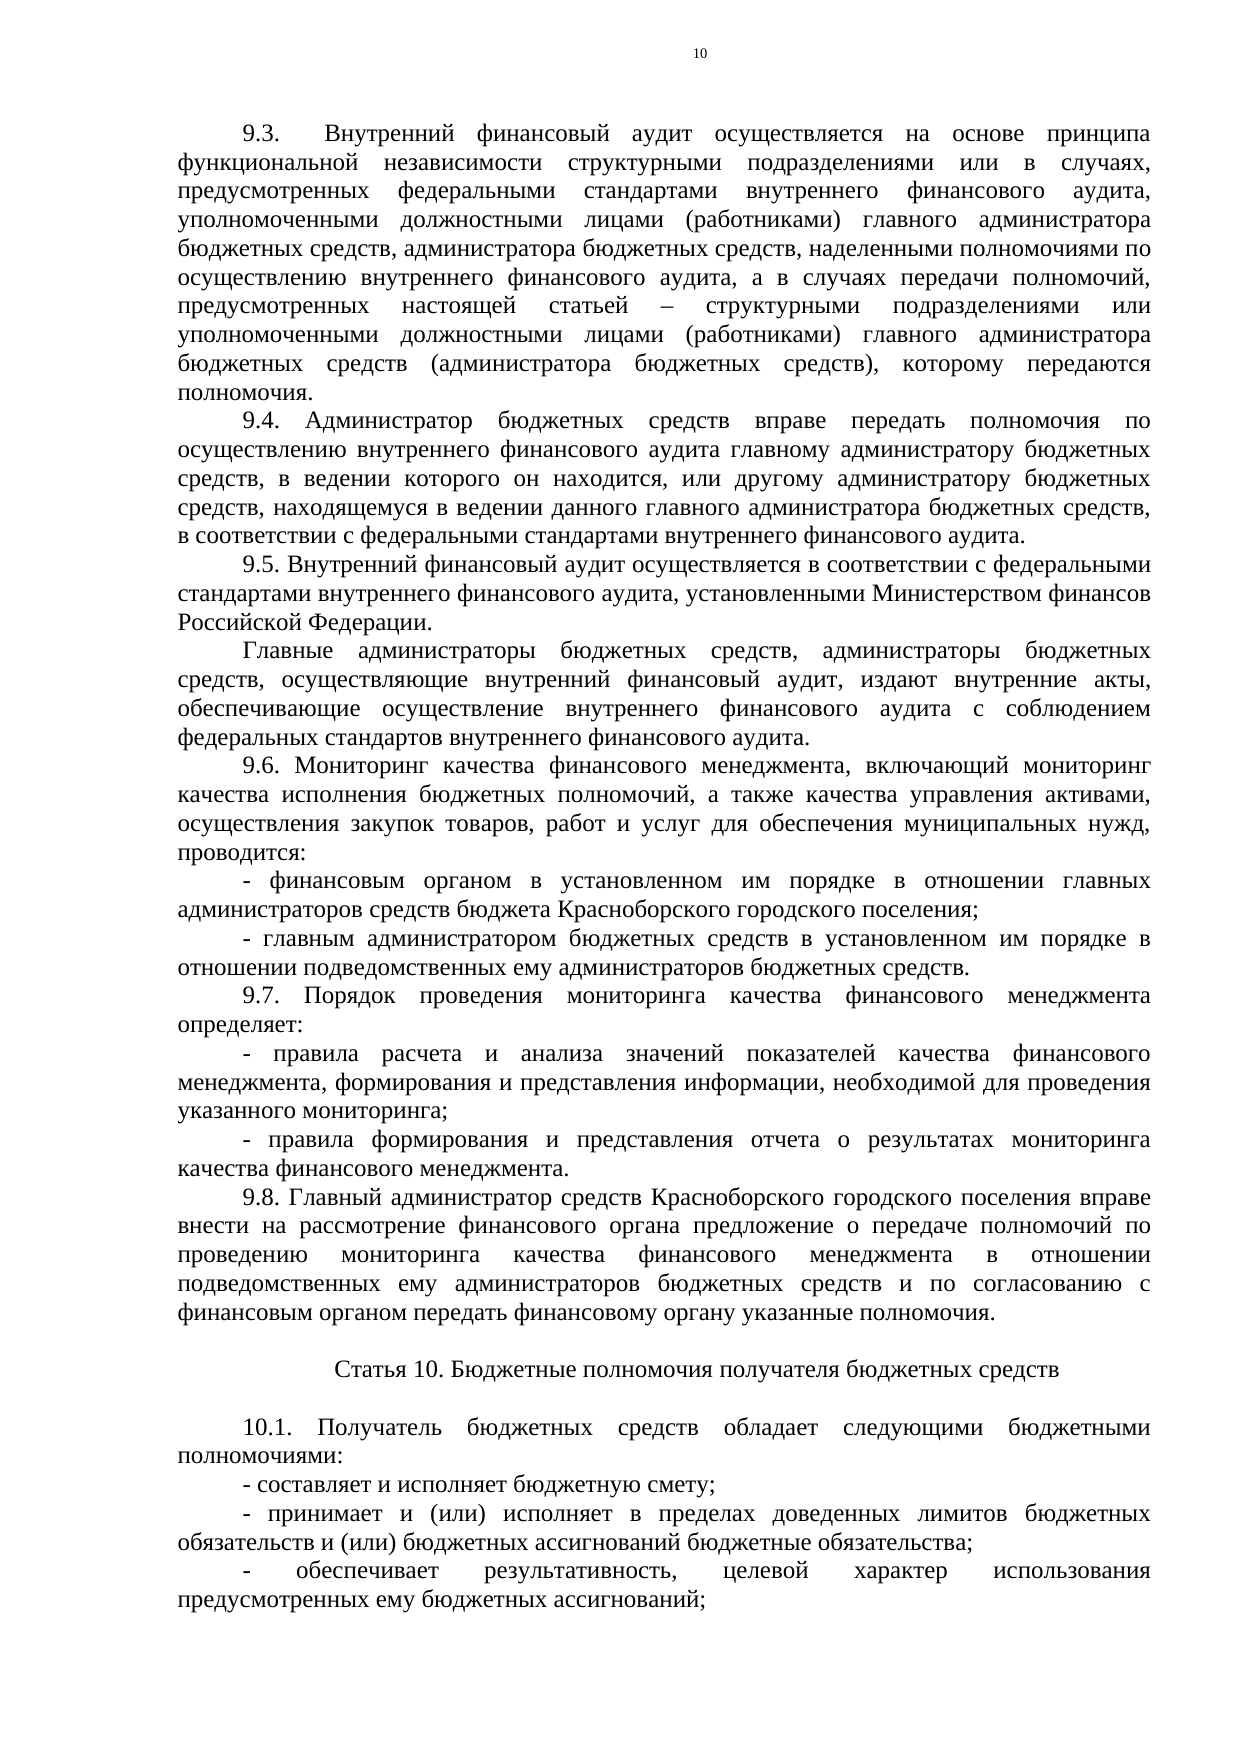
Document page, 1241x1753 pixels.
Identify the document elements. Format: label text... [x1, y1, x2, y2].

text - принимает и (или) исполняет в пределах доведенных лимитов бюджетных обязательств и (или) бюджетных ассигнований бюджетные обязательства; [177, 1498, 1152, 1556]
text Главные администраторы бюджетных средств, администраторы бюджетных средств, осуществляющие внутренний финансовый аудит, издают внутренние акты, обеспечивающие осуществление внутреннего финансового аудита с соблюдением федеральных стандартов внутреннего финансового аудита. [177, 636, 1152, 751]
text - правила формирования и представления отчета о результатах мониторинга качества финансового менеджмента. [177, 1124, 1152, 1182]
text - правила расчета и анализа значений показателей качества финансового менеджмента, формирования и представления информации, необходимой для проведения указанного мониторинга; [177, 1038, 1152, 1124]
text 9.7. Порядок проведения мониторинга качества финансового менеджмента определяет: [177, 981, 1152, 1038]
text Статья 10. Бюджетные полномочия получателя бюджетных средств [177, 1354, 1152, 1383]
text - обеспечивает результативность, целевой характер использования предусмотренных ему бюджетных ассигнований; [177, 1556, 1152, 1613]
text 10.1. Получатель бюджетных средств обладает следующими бюджетными полномочиями: [177, 1412, 1152, 1469]
text 9.4. Администратор бюджетных средств вправе передать полномочия по осуществлению внутреннего финансового аудита главному администратору бюджетных средств, в ведении которого он находится, или другому администратору бюджетных средств, находящемуся в ведении данного главного администратора бюджетных средств, в соответствии с федеральными стандартами внутреннего финансового аудита. [177, 406, 1152, 549]
text 9.3. Внутренний финансовый аудит осуществляется на основе принципа функциональной независимости структурными подразделениями или в случаях, предусмотренных федеральными стандартами внутреннего финансового аудита, уполномоченными должностными лицами (работниками) главного администратора бюджетных средств, администратора бюджетных средств, наделенными полномочиями по осуществлению внутреннего финансового аудита, а в случаях передачи полномочий, предусмотренных настоящей статьей – структурными подразделениями или уполномоченными должностными лицами (работниками) главного администратора бюджетных средств (администратора бюджетных средств), которому передаются полномочия. [177, 118, 1152, 406]
text 9.5. Внутренний финансовый аудит осуществляется в соответствии с федеральными стандартами внутреннего финансового аудита, установленными Министерством финансов Российской Федерации. [177, 549, 1152, 636]
text - главным администратором бюджетных средств в установленном им порядке в отношении подведомственных ему администраторов бюджетных средств. [177, 923, 1152, 981]
text 9.8. Главный администратор средств Красноборского городского поселения вправе внести на рассмотрение финансового органа предложение о передаче полномочий по проведению мониторинга качества финансового менеджмента в отношении подведомственных ему администраторов бюджетных средств и по согласованию с финансовым органом передать финансовому органу указанные полномочия. [177, 1182, 1152, 1326]
text 9.6. Мониторинг качества финансового менеджмента, включающий мониторинг качества исполнения бюджетных полномочий, а также качества управления активами, осуществления закупок товаров, работ и услуг для обеспечения муниципальных нужд, проводится: [177, 751, 1152, 866]
text - составляет и исполняет бюджетную смету; [177, 1469, 1152, 1498]
text - финансовым органом в установленном им порядке в отношении главных администраторов средств бюджета Красноборского городского поселения; [177, 866, 1152, 923]
